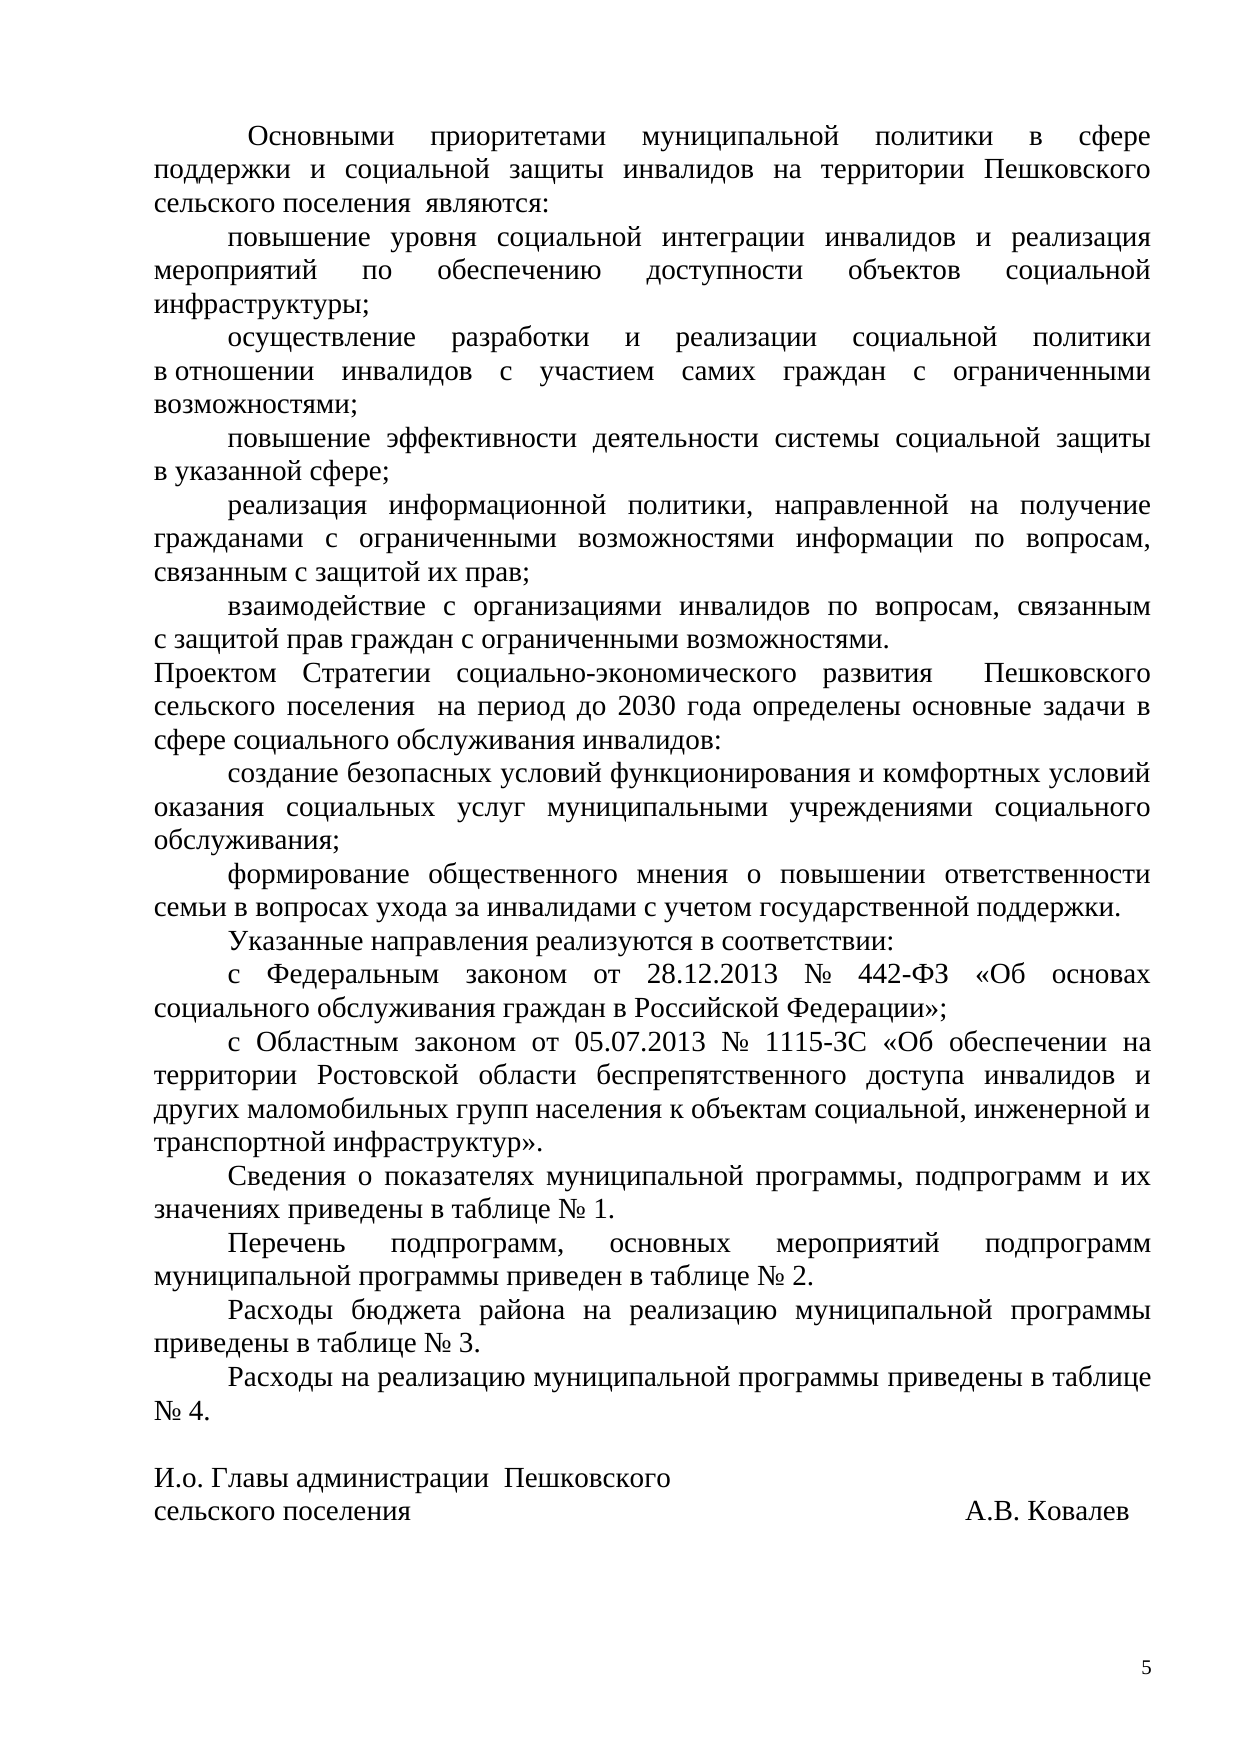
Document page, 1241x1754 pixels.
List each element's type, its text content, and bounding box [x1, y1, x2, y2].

text Расходы бюджета района на реализацию муниципальной программы приведены в таблице № 3. [153, 1292, 1152, 1359]
text Указанные направления реализуются в соответствии: [153, 923, 1152, 957]
text взаимодействие с организациями инвалидов по вопросам, связанным с защитой прав граждан с ограниченными возможностями. [153, 588, 1152, 655]
text И.о. Главы администрации Пешковского [153, 1460, 1152, 1493]
text Основными приоритетами муниципальной политики в сфере поддержки и социальной защиты инвалидов на территории Пешковского сельского поселения являются: [153, 118, 1152, 219]
text с Областным законом от 05.07.2013 № 1115-ЗС «Об обеспечении на территории Ростовской области беспрепятственного доступа инвалидов и других маломобильных групп населения к объектам социальной, инженерной и транспортной инфраструктур». [153, 1024, 1152, 1158]
text повышение эффективности деятельности системы социальной защиты в указанной сфере; [153, 420, 1152, 487]
text Расходы на реализацию муниципальной программы приведены в таблице № 4. [153, 1359, 1152, 1426]
text Проектом Стратегии социально-экономического развития Пешковского сельского поселения на период до 2030 года определены основные задачи в сфере социального обслуживания инвалидов: [153, 655, 1152, 755]
text Перечень подпрограмм, основных мероприятий подпрограмм муниципальной программы приведен в таблице № 2. [153, 1225, 1152, 1292]
text с Федеральным законом от 28.12.2013 № 442-ФЗ «Об основах социального обслуживания граждан в Российской Федерации»; [153, 957, 1152, 1024]
text реализация информационной политики, направленной на получение гражданами с ограниченными возможностями информации по вопросам, связанным с защитой их прав; [153, 487, 1152, 588]
text Сведения о показателях муниципальной программы, подпрограмм и их значениях приведены в таблице № 1. [153, 1158, 1152, 1225]
text создание безопасных условий функционирования и комфортных условий оказания социальных услуг муниципальными учреждениями социального обслуживания; [153, 755, 1152, 856]
text формирование общественного мнения о повышении ответственности семьи в вопросах ухода за инвалидами с учетом государственной поддержки. [153, 856, 1152, 923]
text повышение уровня социальной интеграции инвалидов и реализация мероприятий по обеспечению доступности объектов социальной инфраструктуры; [153, 219, 1152, 319]
text осуществление разработки и реализации социальной политики в отношении инвалидов с участием самих граждан с ограниченными возможностями; [153, 319, 1152, 420]
text сельского поселения А.В. Ковалев [153, 1493, 1152, 1527]
